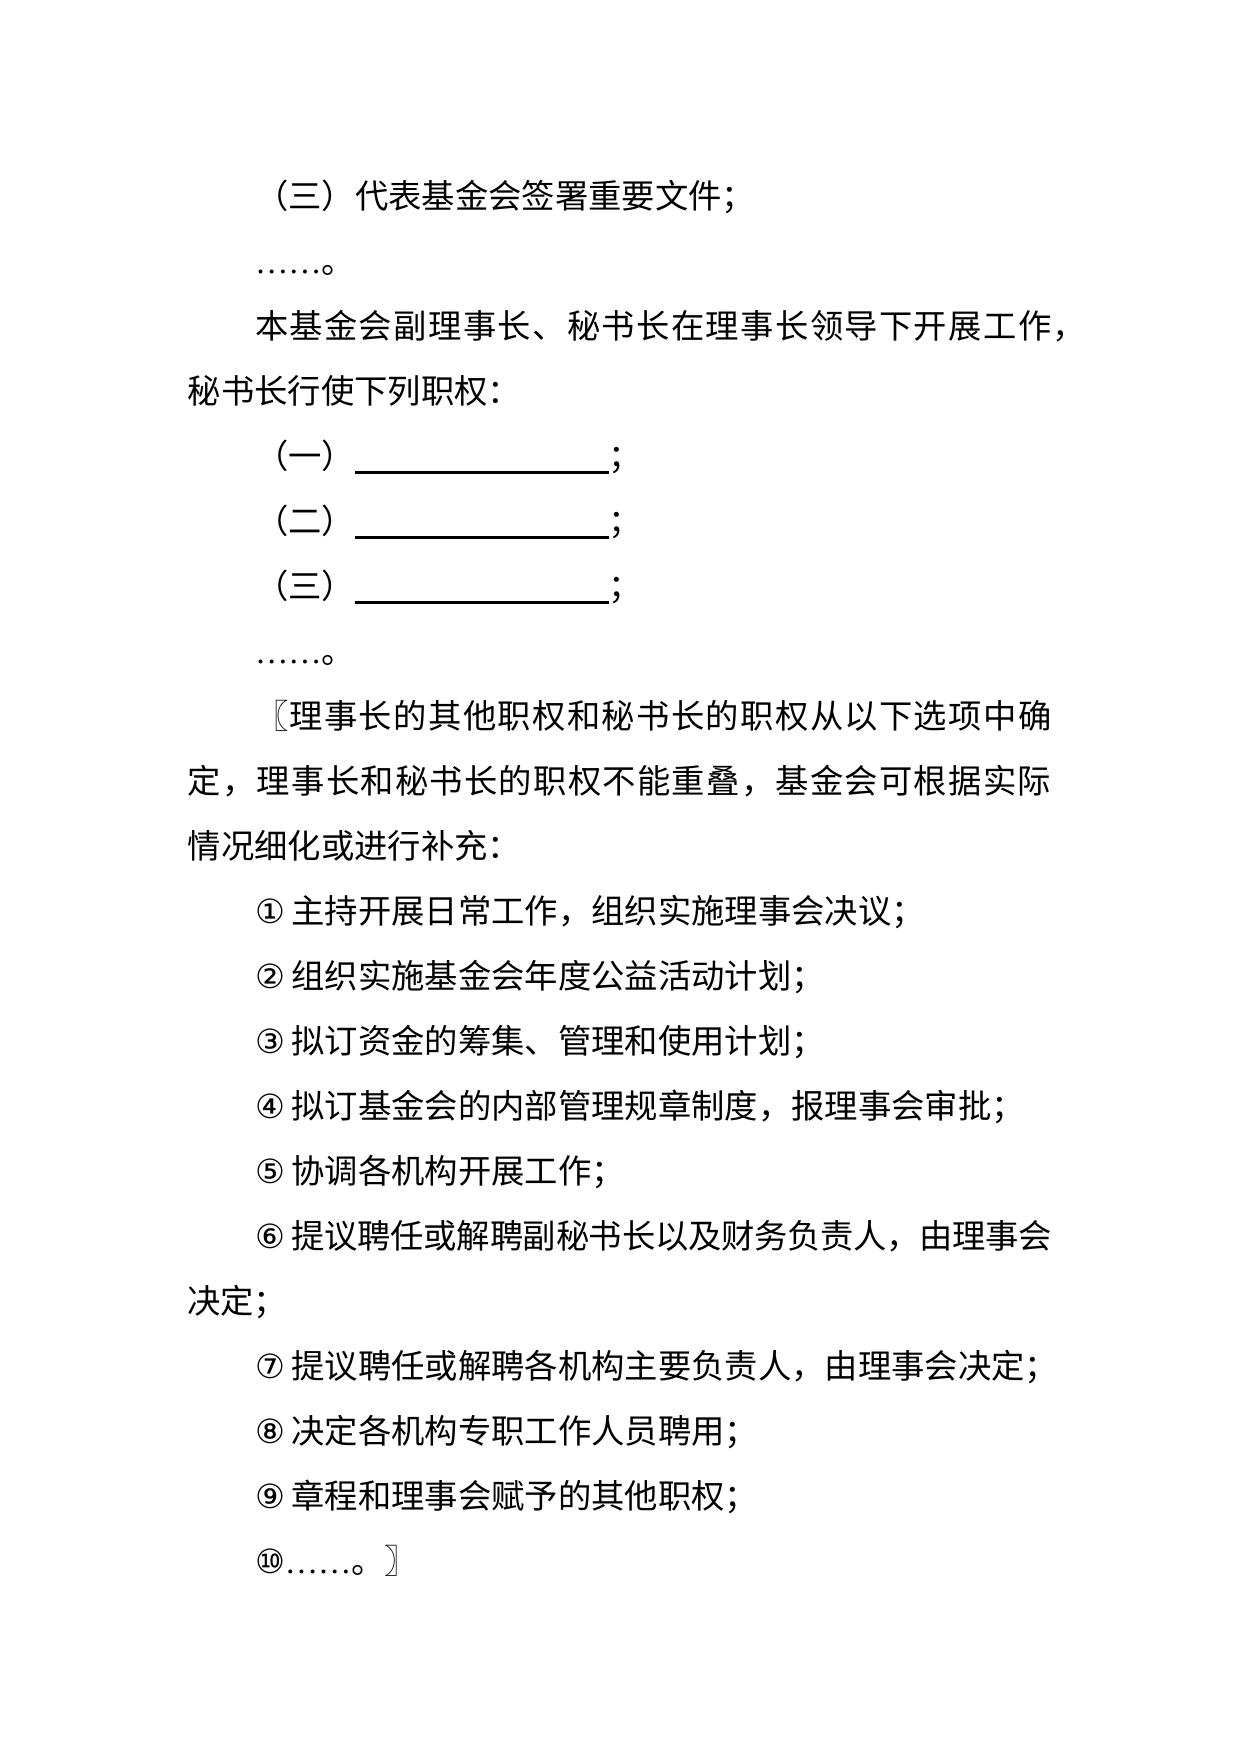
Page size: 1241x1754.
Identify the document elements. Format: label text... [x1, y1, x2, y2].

text ⑨章程和理事会赋予的其他职权； [187, 1462, 1053, 1527]
text ⑧决定各机构专职工作人员聘用； [187, 1397, 1053, 1462]
text （三） ； [187, 552, 1053, 617]
text ①主持开展日常工作，组织实施理事会决议； [187, 877, 1053, 942]
text ……。 [187, 227, 1053, 292]
text （一） ； [187, 422, 1053, 487]
text ②组织实施基金会年度公益活动计划； [187, 942, 1053, 1007]
text 〖理事长的其他职权和秘书长的职权从以下选项中确定，理事长和秘书长的职权不能重叠，基金会可根据实际情况细化或进行补充： [187, 682, 1053, 877]
text 本基金会副理事长、秘书长在理事长领导下开展工作，秘书长行使下列职权： [187, 292, 1053, 422]
text （三）代表基金会签署重要文件； [187, 162, 1053, 227]
text （二） ； [187, 487, 1053, 552]
text ③拟订资金的筹集、管理和使用计划； [187, 1007, 1053, 1072]
text ④拟订基金会的内部管理规章制度，报理事会审批； [187, 1072, 1053, 1137]
text ⑥提议聘任或解聘副秘书长以及财务负责人，由理事会决定； [187, 1202, 1053, 1332]
text ……。 [187, 617, 1053, 682]
text ⑤协调各机构开展工作； [187, 1137, 1053, 1202]
text ⑦提议聘任或解聘各机构主要负责人，由理事会决定； [187, 1332, 1053, 1397]
text ⑩……。〗 [187, 1527, 1053, 1592]
